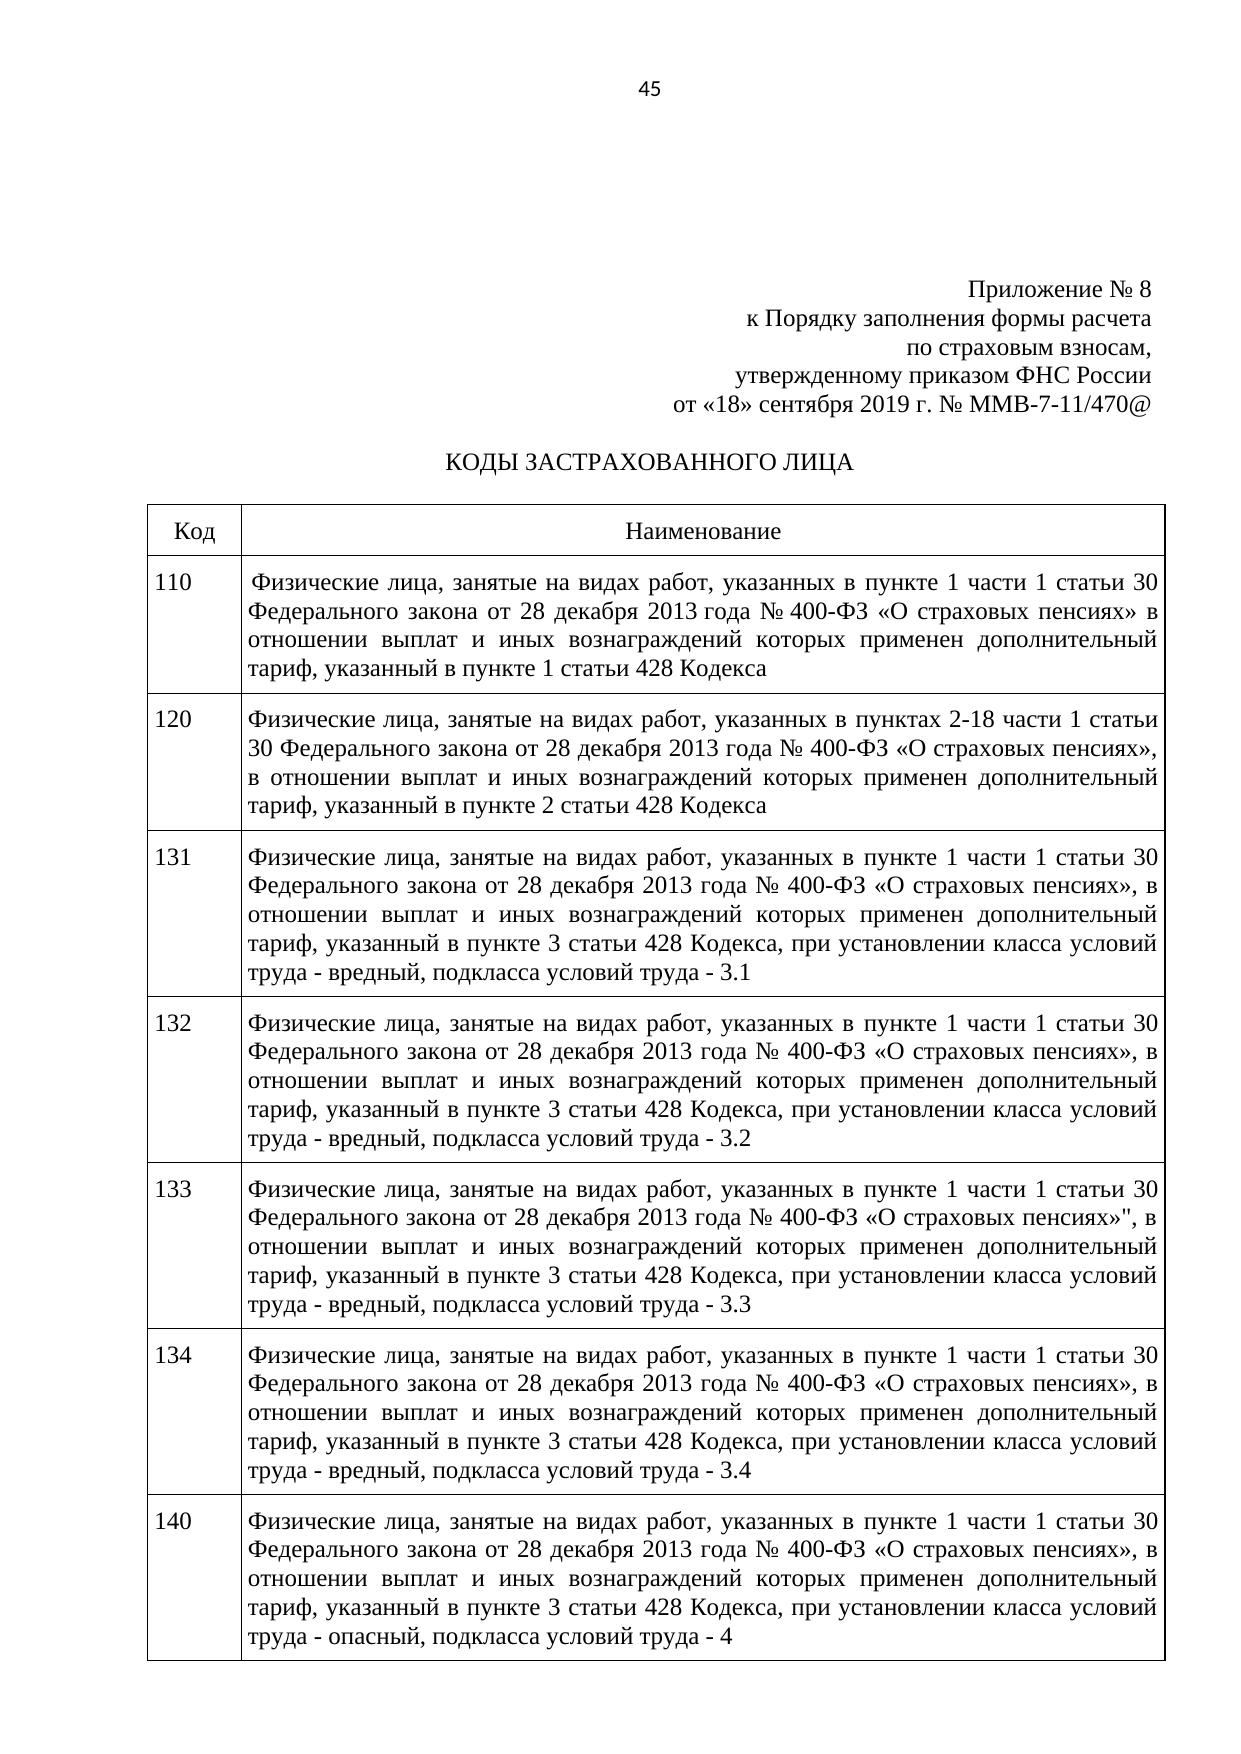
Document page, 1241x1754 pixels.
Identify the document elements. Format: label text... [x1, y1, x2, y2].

table_cell 134 [148, 1329, 241, 1494]
text по страховым взносам, [148, 332, 1152, 361]
table_cell Физические лица, занятые на видах работ, указанных в пункте 1 части 1 статьи 30 Федерального закона от 28 декабря 2013 года № 400-ФЗ «О страховых пенсиях», в отношении выплат и иных вознаграждений которых применен дополнительный тариф, указанный в пункте 3 статьи 428 Кодекса, при установлении класса условий труда - вредный, подкласса условий труда - 3.1 [242, 831, 1164, 996]
table_cell Физические лица, занятые на видах работ, указанных в пункте 1 части 1 статьи 30 Федерального закона от 28 декабря 2013 года № 400-ФЗ «О страховых пенсиях», в отношении выплат и иных вознаграждений которых применен дополнительный тариф, указанный в пункте 3 статьи 428 Кодекса, при установлении класса условий труда - опасный, подкласса условий труда - 4 [242, 1495, 1164, 1660]
table_header Код [148, 505, 241, 555]
table_cell 120 [148, 694, 241, 830]
table_cell 132 [148, 997, 241, 1162]
table_cell Физические лица, занятые на видах работ, указанных в пункте 1 части 1 статьи 30 Федерального закона от 28 декабря 2013 года № 400-ФЗ «О страховых пенсиях», в отношении выплат и иных вознаграждений которых применен дополнительный тариф, указанный в пункте 3 статьи 428 Кодекса, при установлении класса условий труда - вредный, подкласса условий труда - 3.2 [242, 997, 1164, 1162]
table_cell 110 [148, 556, 241, 693]
table_cell 131 [148, 831, 241, 996]
table_header Наименование [242, 505, 1164, 555]
table_cell Физические лица, занятые на видах работ, указанных в пунктах 2-18 части 1 статьи 30 Федерального закона от 28 декабря 2013 года № 400-ФЗ «О страховых пенсиях», в отношении выплат и иных вознаграждений которых применен дополнительный тариф, указанный в пункте 2 статьи 428 Кодекса [242, 694, 1164, 830]
table_cell Физические лица, занятые на видах работ, указанных в пункте 1 части 1 статьи 30 Федерального закона от 28 декабря 2013 года № 400-ФЗ «О страховых пенсиях», в отношении выплат и иных вознаграждений которых применен дополнительный тариф, указанный в пункте 3 статьи 428 Кодекса, при установлении класса условий труда - вредный, подкласса условий труда - 3.4 [242, 1329, 1164, 1494]
text утвержденному приказом ФНС России [148, 361, 1152, 389]
table_cell Физические лица, занятые на видах работ, указанных в пункте 1 части 1 статьи 30 Федерального закона от 28 декабря 2013 года № 400-ФЗ «О страховых пенсиях» в отношении выплат и иных вознаграждений которых применен дополнительный тариф, указанный в пункте 1 статьи 428 Кодекса [242, 556, 1164, 693]
table_cell 140 [148, 1495, 241, 1660]
text Приложение № 8 [148, 274, 1152, 303]
text от «18» сентября 2019 г. № ММВ-7-11/470@ [148, 389, 1152, 418]
text к Порядку заполнения формы расчета [148, 303, 1152, 332]
text КОДЫ застрахованного лица [148, 447, 1152, 476]
table_cell 133 [148, 1163, 241, 1328]
table_cell Физические лица, занятые на видах работ, указанных в пункте 1 части 1 статьи 30 Федерального закона от 28 декабря 2013 года № 400-ФЗ «О страховых пенсиях»", в отношении выплат и иных вознаграждений которых применен дополнительный тариф, указанный в пункте 3 статьи 428 Кодекса, при установлении класса условий труда - вредный, подкласса условий труда - 3.3 [242, 1163, 1164, 1328]
